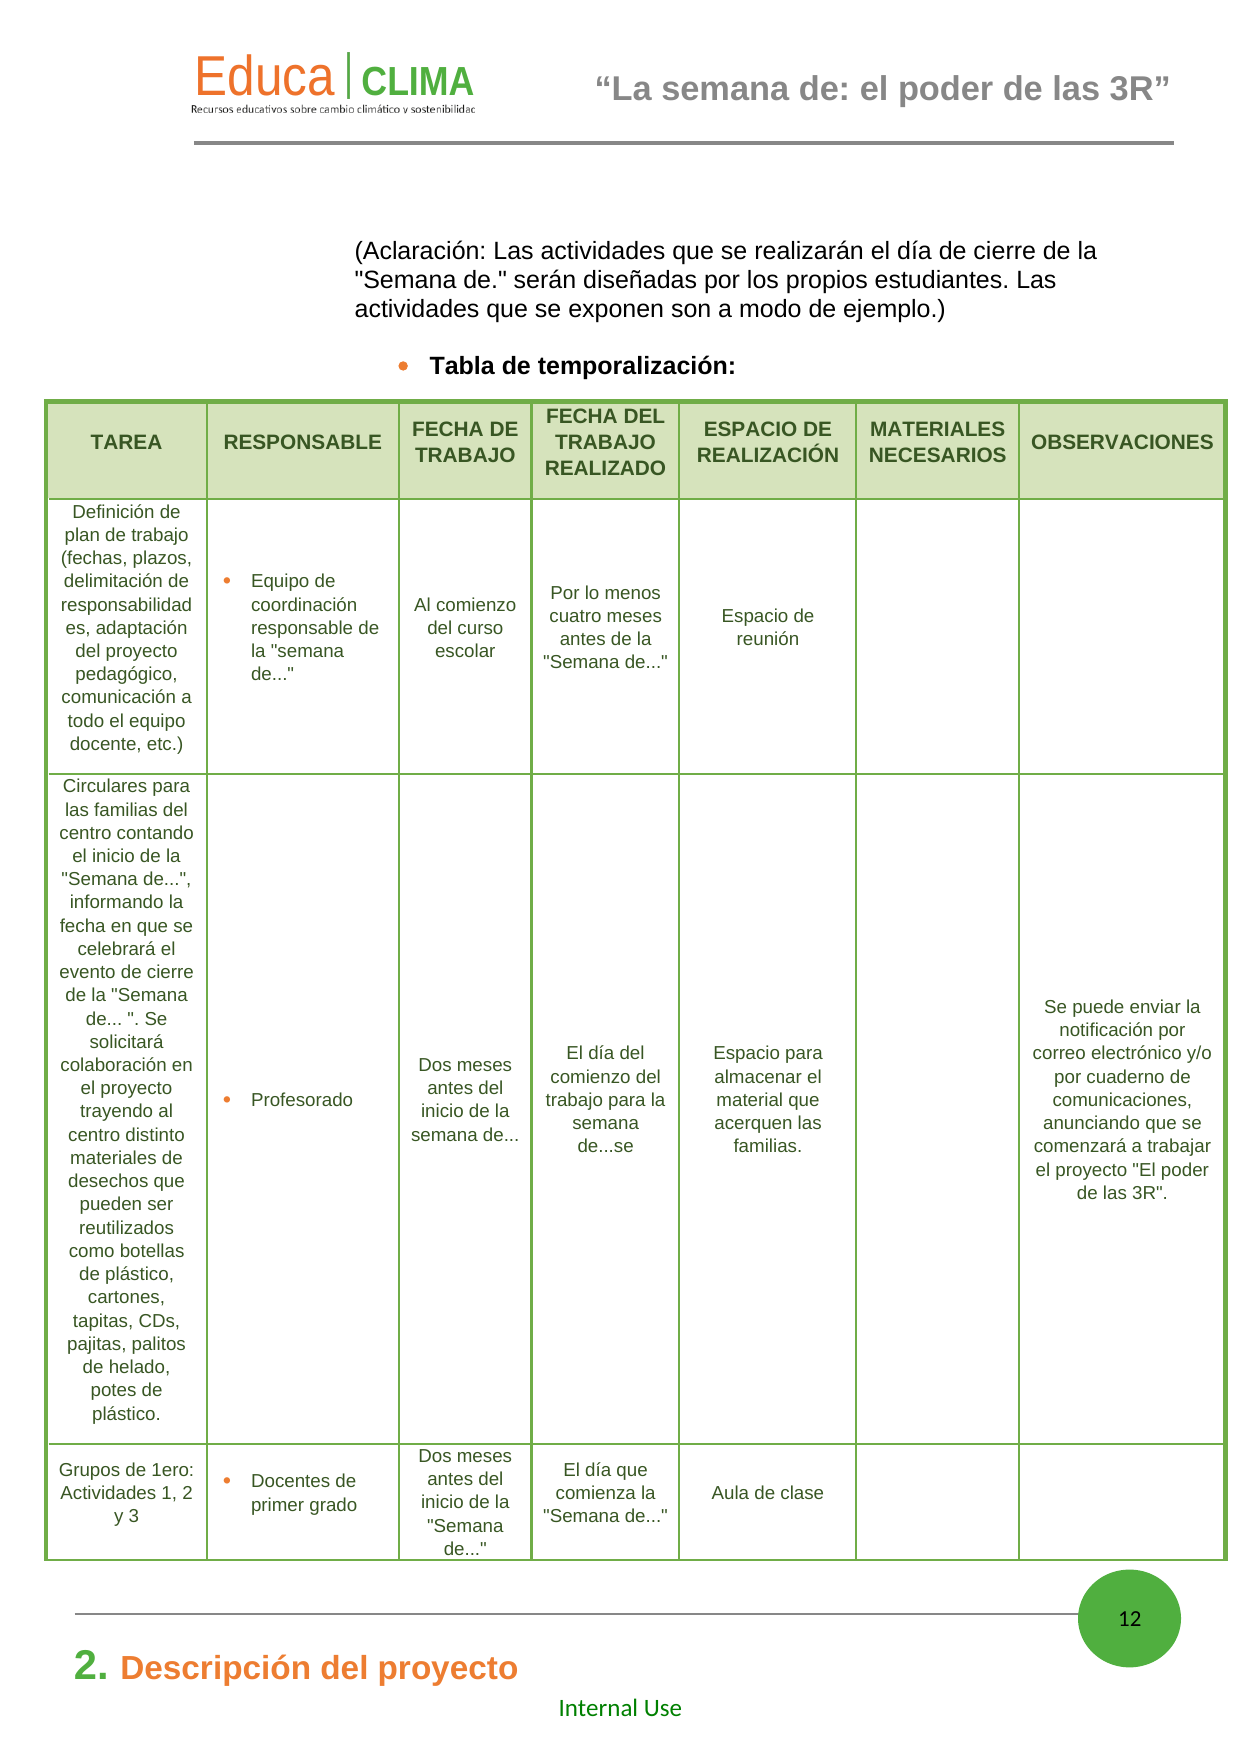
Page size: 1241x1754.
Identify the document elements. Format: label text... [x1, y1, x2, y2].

table_header TAREA [48, 404, 206, 498]
table_cell [857, 1445, 1018, 1559]
table_cell Espacio para almacenar el material que acerquen las familias. [680, 775, 855, 1443]
table_header FECHA DEL TRABAJO REALIZADO [533, 404, 678, 498]
table_cell Dos meses antes del inicio de la semana de... [400, 775, 530, 1443]
table_cell [857, 775, 1018, 1443]
table_cell Docentes de primer grado [208, 1445, 398, 1559]
list Tabla de temporalización: [399, 351, 1181, 380]
table_header FECHA DE TRABAJO [400, 404, 530, 498]
table_header OBSERVACIONES [1020, 404, 1223, 498]
table_cell Espacio de reunión [680, 500, 855, 773]
table_cell Profesorado [208, 775, 398, 1443]
table_header ESPACIO DE REALIZACIÓN [680, 404, 855, 498]
table_cell Al comienzo del curso escolar [400, 500, 530, 773]
table_cell [1020, 500, 1223, 773]
table_cell Circulares para las familias del centro contando el inicio de la "Semana de...", informando la fecha en que se celebrará el evento de cierre de la "Semana de... ". Se solicitará colaboración en el proyecto trayendo al centro distinto materiales de desechos que pueden ser reutilizados como botellas de plástico, cartones, tapitas, CDs, pajitas, palitos de helado, potes de plástico. [48, 774, 206, 1443]
table_cell Grupos de 1ero: Actividades 1, 2 y 3 [48, 1444, 206, 1559]
table_header RESPONSABLE [208, 404, 398, 498]
table_cell Definición de plan de trabajo (fechas, plazos, delimitación de responsabilidades, adaptación del proyecto pedagógico, comunicación a todo el equipo docente, etc.) [48, 499, 206, 773]
list (Aclaración: Las actividades que se realizarán el día de cierre de la "Semana de." serán diseñadas por los propios estudiantes. Las actividades que se exponen son a modo de ejemplo.) [354, 236, 1181, 322]
table_cell [1020, 1445, 1223, 1559]
table_cell El día del comienzo del trabajo para la semana de...se [533, 775, 678, 1443]
picture [190, 50, 474, 113]
table_cell Equipo de coordinación responsable de la "semana de..." [208, 500, 398, 773]
table_cell Se puede enviar la notificación por correo electrónico y/o por cuaderno de comunicaciones, anunciando que se comenzará a trabajar el proyecto "El poder de las 3R". [1020, 775, 1223, 1443]
table_header MATERIALES NECESARIOS [857, 404, 1018, 498]
table_cell [857, 500, 1018, 773]
table_cell Dos meses antes del inicio de la "Semana de..." [400, 1445, 530, 1559]
table_cell Por lo menos cuatro meses antes de la "Semana de..." [533, 500, 678, 773]
table_cell Aula de clase [680, 1445, 855, 1559]
table_cell El día que comienza la "Semana de..." [533, 1445, 678, 1559]
